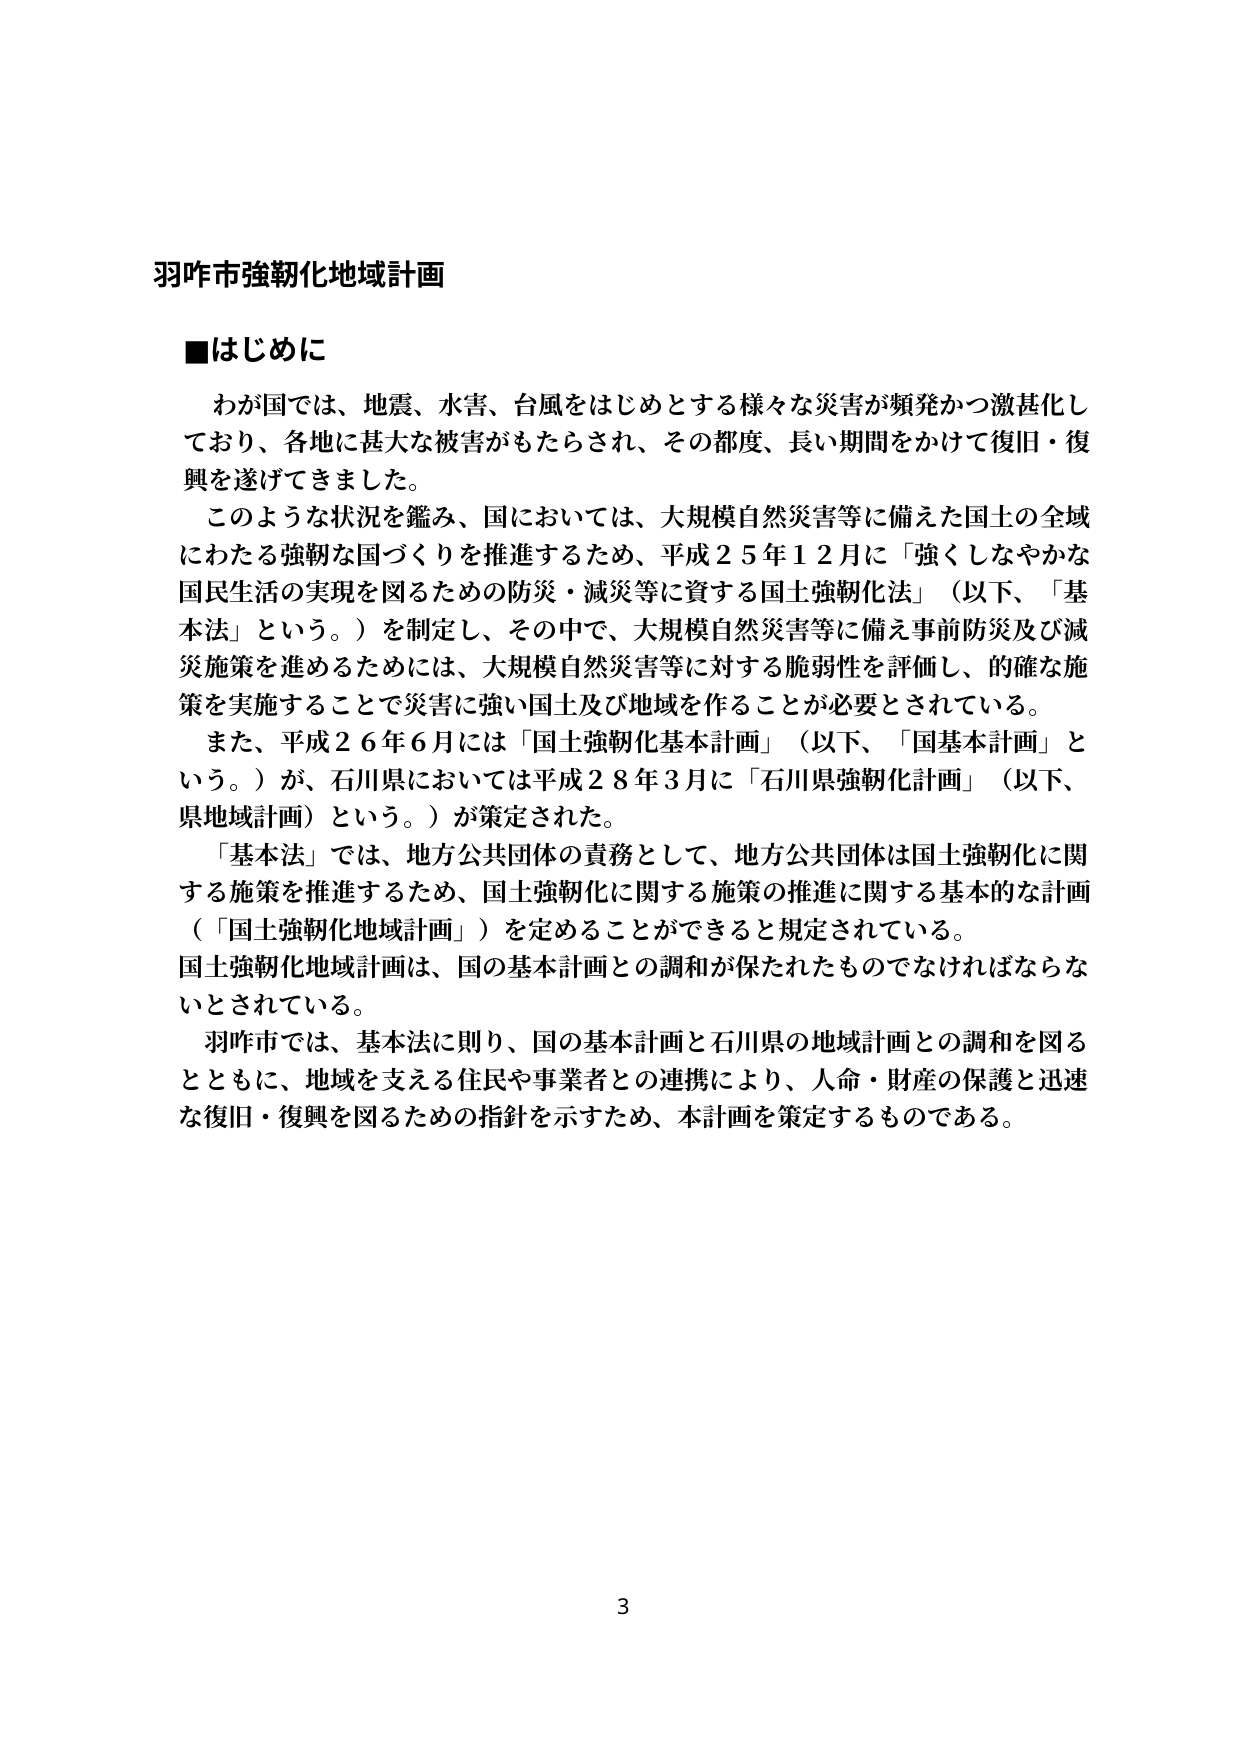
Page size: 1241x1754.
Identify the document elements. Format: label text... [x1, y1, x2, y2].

text ■はじめに [153, 310, 1092, 385]
text わが国では、地震、水害、台風をはじめとする様々な災害が頻発かつ激甚化しており、各地に甚大な被害がもたらされ、その都度、長い期間をかけて復旧・復興を遂げてきました。 [153, 385, 1092, 497]
text 羽咋市強靭化地域計画 [153, 235, 1092, 310]
text このような状況を鑑み、国においては、大規模自然災害等に備えた国土の全域にわたる強靭な国づくりを推進するため、平成２５年１２月に「強くしなやかな国民生活の実現を図るための防災・減災等に資する国土強靭化法」（以下、「基本法」という。）を制定し、その中で、大規模自然災害等に備え事前防災及び減災施策を進めるためには、大規模自然災害等に対する脆弱性を評価し、的確な施策を実施することで災害に強い国土及び地域を作ることが必要とされている。 [153, 497, 1092, 722]
text また、平成２６年６月には「国土強靭化基本計画」（以下、「国基本計画」という。）が、石川県においては平成２８年３月に「石川県強靭化計画」（以下、県地域計画）という。）が策定された。 [153, 722, 1092, 835]
text 「基本法」では、地方公共団体の責務として、地方公共団体は国土強靭化に関する施策を推進するため、国土強靭化に関する施策の推進に関する基本的な計画（「国土強靭化地域計画」）を定めることができると規定されている。 [153, 835, 1092, 947]
text 羽咋市では、基本法に則り、国の基本計画と石川県の地域計画との調和を図るとともに、地域を支える住民や事業者との連携により、人命・財産の保護と迅速な復旧・復興を図るための指針を示すため、本計画を策定するものである。 [153, 1022, 1092, 1135]
text 国土強靭化地域計画は、国の基本計画との調和が保たれたものでなければならないとされている。 [153, 947, 1092, 1022]
